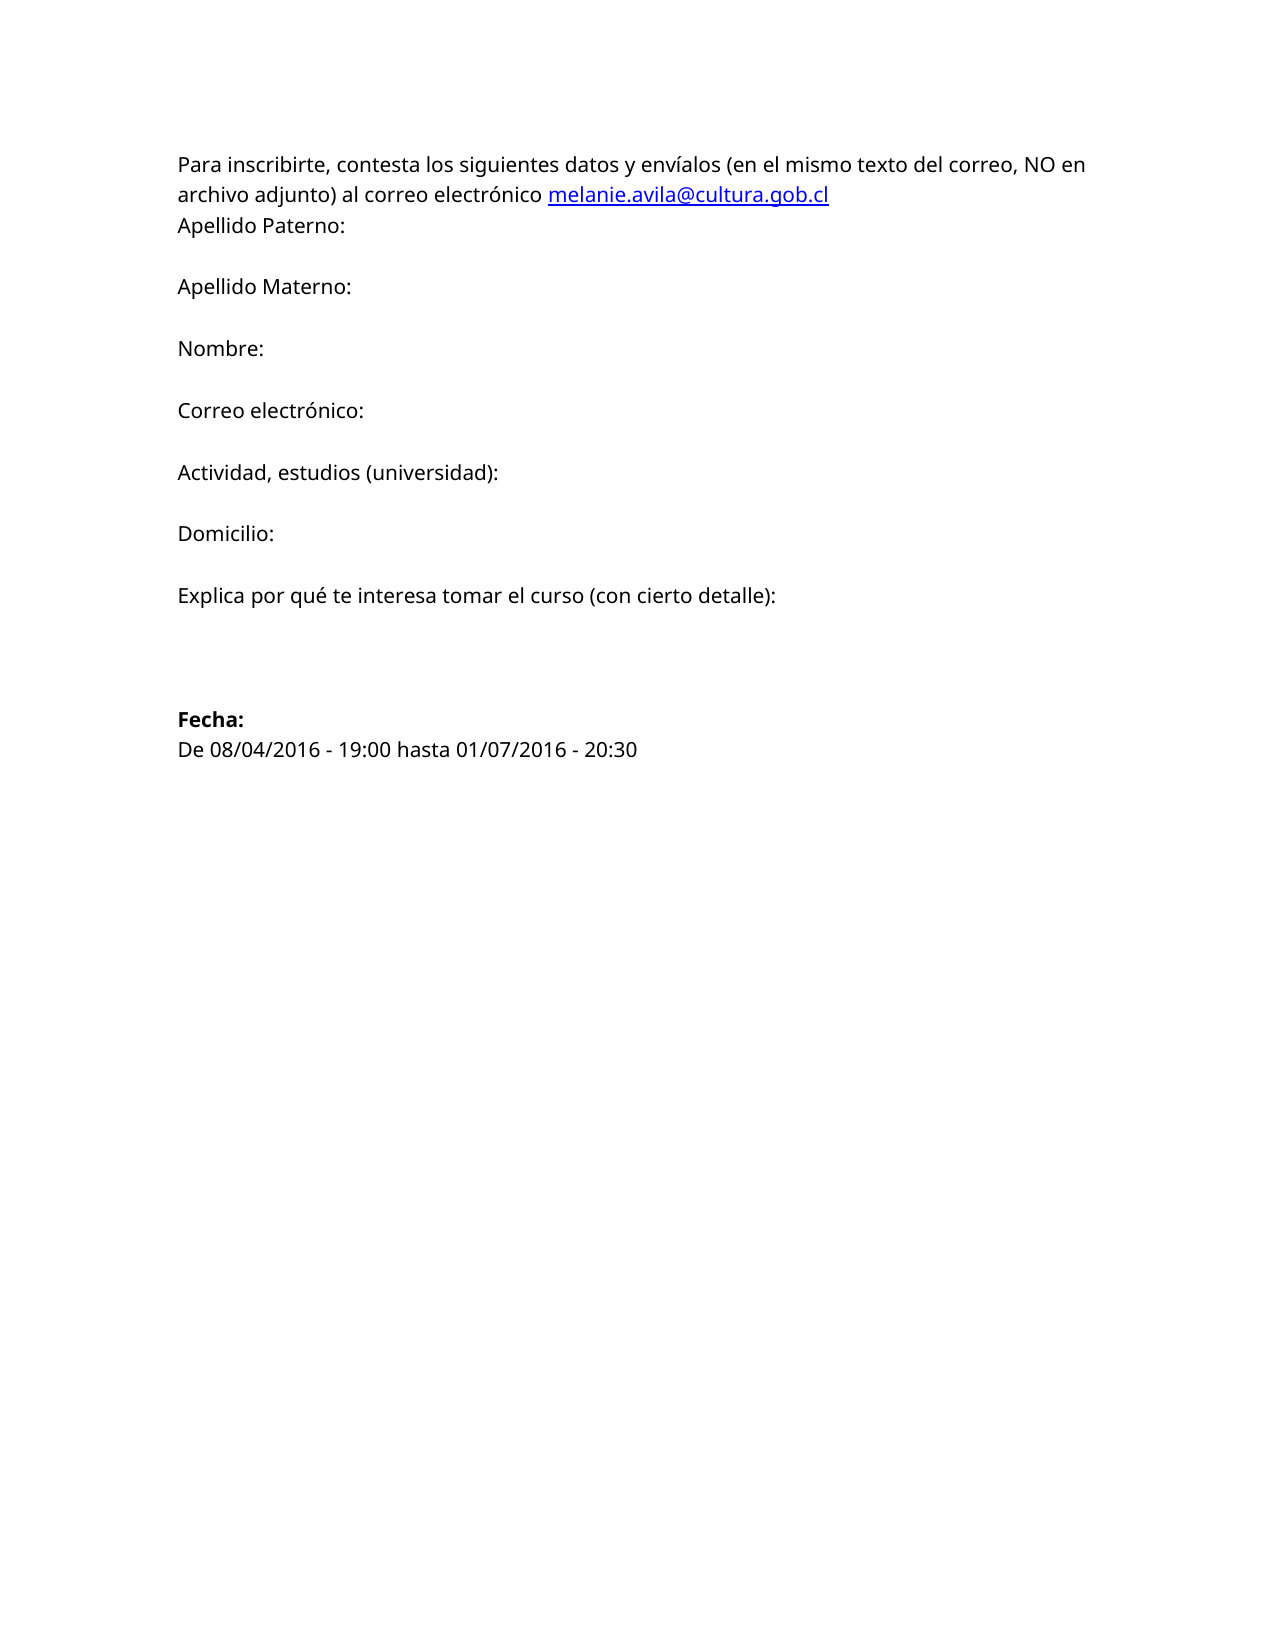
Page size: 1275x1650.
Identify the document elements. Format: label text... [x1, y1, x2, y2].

text Explica por qué te interesa tomar el curso (con cierto detalle): [177, 579, 1098, 610]
text Nombre: [177, 332, 1098, 363]
text Domicilio: [177, 517, 1098, 548]
text Apellido Paterno: [177, 209, 1098, 239]
text Apellido Materno: [177, 270, 1098, 301]
text Actividad, estudios (universidad): [177, 456, 1098, 486]
text Fecha: [177, 703, 1098, 733]
text Correo electrónico: [177, 394, 1098, 424]
text Para inscribirte, contesta los siguientes datos y envíalos (en el mismo texto del correo, NO en archivo adjunto) al correo electrónico melanie.avila@cultura.gob.cl [177, 148, 1098, 209]
text De 08/04/2016 - 19:00 hasta 01/07/2016 - 20:30 [177, 733, 1098, 764]
